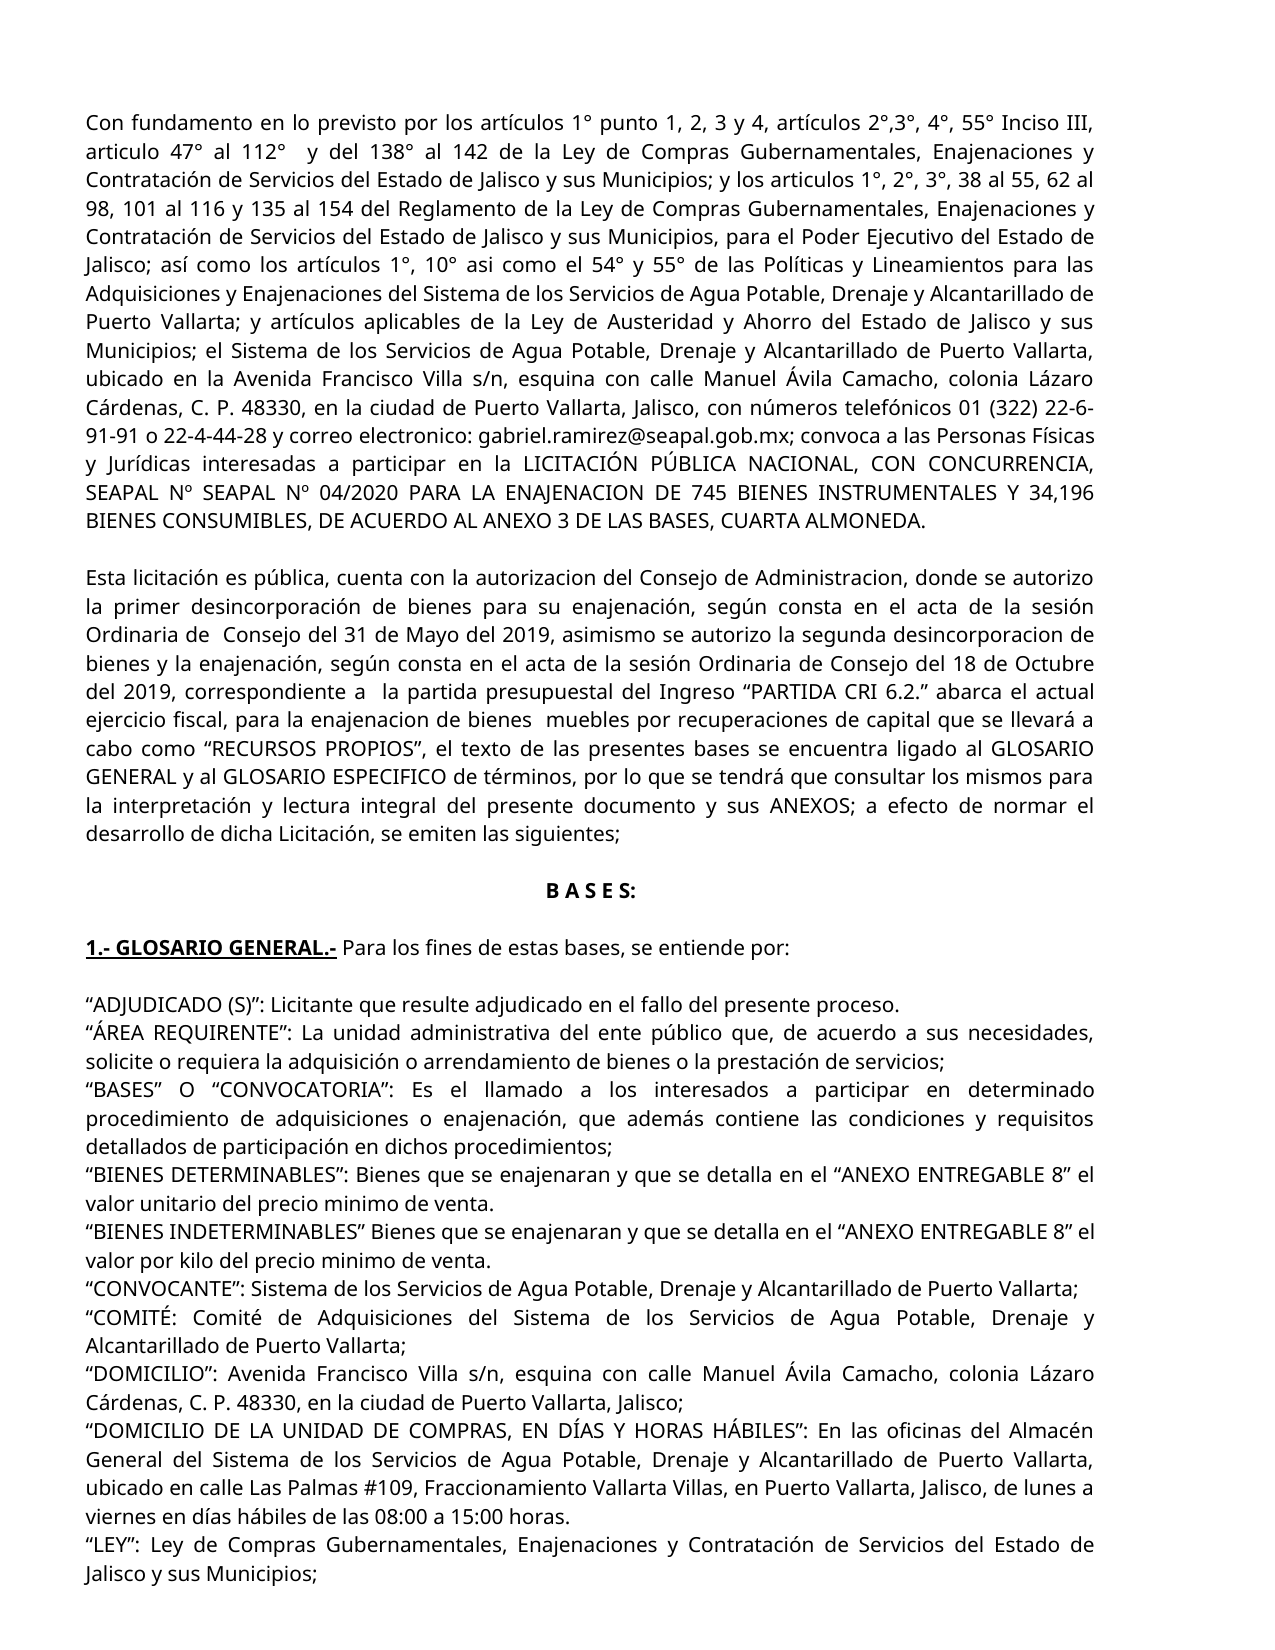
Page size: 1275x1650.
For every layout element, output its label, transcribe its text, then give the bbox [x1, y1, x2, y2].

text “ÁREA REQUIRENTE”: La unidad administrativa del ente público que, de acuerdo a sus necesidades, solicite o requiera la adquisición o arrendamiento de bienes o la prestación de servicios; [85, 1018, 1096, 1075]
text “LEY”: Ley de Compras Gubernamentales, Enajenaciones y Contratación de Servicios del Estado de Jalisco y sus Municipios; [85, 1530, 1096, 1587]
text “BIENES DETERMINABLES”: Bienes que se enajenaran y que se detalla en el “ANEXO ENTREGABLE 8” el valor unitario del precio minimo de venta. [85, 1161, 1096, 1217]
text B A S E S: [85, 876, 1096, 904]
text “BASES” O “CONVOCATORIA”: Es el llamado a los interesados a participar en determinado procedimiento de adquisiciones o enajenación, que además contiene las condiciones y requisitos detallados de participación en dichos procedimientos; [85, 1075, 1096, 1161]
text “COMITÉ: Comité de Adquisiciones del Sistema de los Servicios de Agua Potable, Drenaje y Alcantarillado de Puerto Vallarta; [85, 1303, 1096, 1359]
text Con fundamento en lo previsto por los artículos 1° punto 1, 2, 3 y 4, artículos 2°,3°, 4°, 55° Inciso III, articulo 47° al 112° y del 138° al 142 de la Ley de Compras Gubernamentales, Enajenaciones y Contratación de Servicios del Estado de Jalisco y sus Municipios; y los articulos 1°, 2°, 3°, 38 al 55, 62 al 98, 101 al 116 y 135 al 154 del Reglamento de la Ley de Compras Gubernamentales, Enajenaciones y Contratación de Servicios del Estado de Jalisco y sus Municipios, para el Poder Ejecutivo del Estado de Jalisco; así como los artículos 1°, 10° asi como el 54° y 55° de las Políticas y Lineamientos para las Adquisiciones y Enajenaciones del Sistema de los Servicios de Agua Potable, Drenaje y Alcantarillado de Puerto Vallarta; y artículos aplicables de la Ley de Austeridad y Ahorro del Estado de Jalisco y sus Municipios; el Sistema de los Servicios de Agua Potable, Drenaje y Alcantarillado de Puerto Vallarta, ubicado en la Avenida Francisco Villa s/n, esquina con calle Manuel Ávila Camacho, colonia Lázaro Cárdenas, C. P. 48330, en la ciudad de Puerto Vallarta, Jalisco, con números telefónicos 01 (322) 22-6-91-91 o 22-4-44-28 y correo electronico: gabriel.ramirez@seapal.gob.mx; convoca a las Personas Físicas y Jurídicas interesadas a participar en la LICITACIÓN PÚBLICA NACIONAL, CON CONCURRENCIA, SEAPAL Nº SEAPAL Nº 04/2020 PARA LA ENAJENACION DE 745 BIENES INSTRUMENTALES Y 34,196 BIENES CONSUMIBLES, DE ACUERDO AL ANEXO 3 DE LAS BASES, CUARTA ALMONEDA. [85, 108, 1096, 535]
text “BIENES INDETERMINABLES” Bienes que se enajenaran y que se detalla en el “ANEXO ENTREGABLE 8” el valor por kilo del precio minimo de venta. [85, 1217, 1096, 1274]
text “DOMICILIO DE LA UNIDAD DE COMPRAS, EN DÍAS Y HORAS HÁBILES”: En las oficinas del Almacén General del Sistema de los Servicios de Agua Potable, Drenaje y Alcantarillado de Puerto Vallarta, ubicado en calle Las Palmas #109, Fraccionamiento Vallarta Villas, en Puerto Vallarta, Jalisco, de lunes a viernes en días hábiles de las 08:00 a 15:00 horas. [85, 1416, 1096, 1530]
text “DOMICILIO”: Avenida Francisco Villa s/n, esquina con calle Manuel Ávila Camacho, colonia Lázaro Cárdenas, C. P. 48330, en la ciudad de Puerto Vallarta, Jalisco; [85, 1359, 1096, 1416]
text Esta licitación es pública, cuenta con la autorizacion del Consejo de Administracion, donde se autorizo la primer desincorporación de bienes para su enajenación, según consta en el acta de la sesión Ordinaria de Consejo del 31 de Mayo del 2019, asimismo se autorizo la segunda desincorporacion de bienes y la enajenación, según consta en el acta de la sesión Ordinaria de Consejo del 18 de Octubre del 2019, correspondiente a la partida presupuestal del Ingreso “PARTIDA CRI 6.2.” abarca el actual ejercicio fiscal, para la enajenacion de bienes muebles por recuperaciones de capital que se llevará a cabo como “RECURSOS PROPIOS”, el texto de las presentes bases se encuentra ligado al GLOSARIO GENERAL y al GLOSARIO ESPECIFICO de términos, por lo que se tendrá que consultar los mismos para la interpretación y lectura integral del presente documento y sus ANEXOS; a efecto de normar el desarrollo de dicha Licitación, se emiten las siguientes; [85, 563, 1096, 848]
text 1.- GLOSARIO GENERAL.- Para los fines de estas bases, se entiende por: [85, 933, 1096, 961]
text “CONVOCANTE”: Sistema de los Servicios de Agua Potable, Drenaje y Alcantarillado de Puerto Vallarta; [85, 1274, 1096, 1303]
text “ADJUDICADO (S)”: Licitante que resulte adjudicado en el fallo del presente proceso. [85, 990, 1096, 1018]
